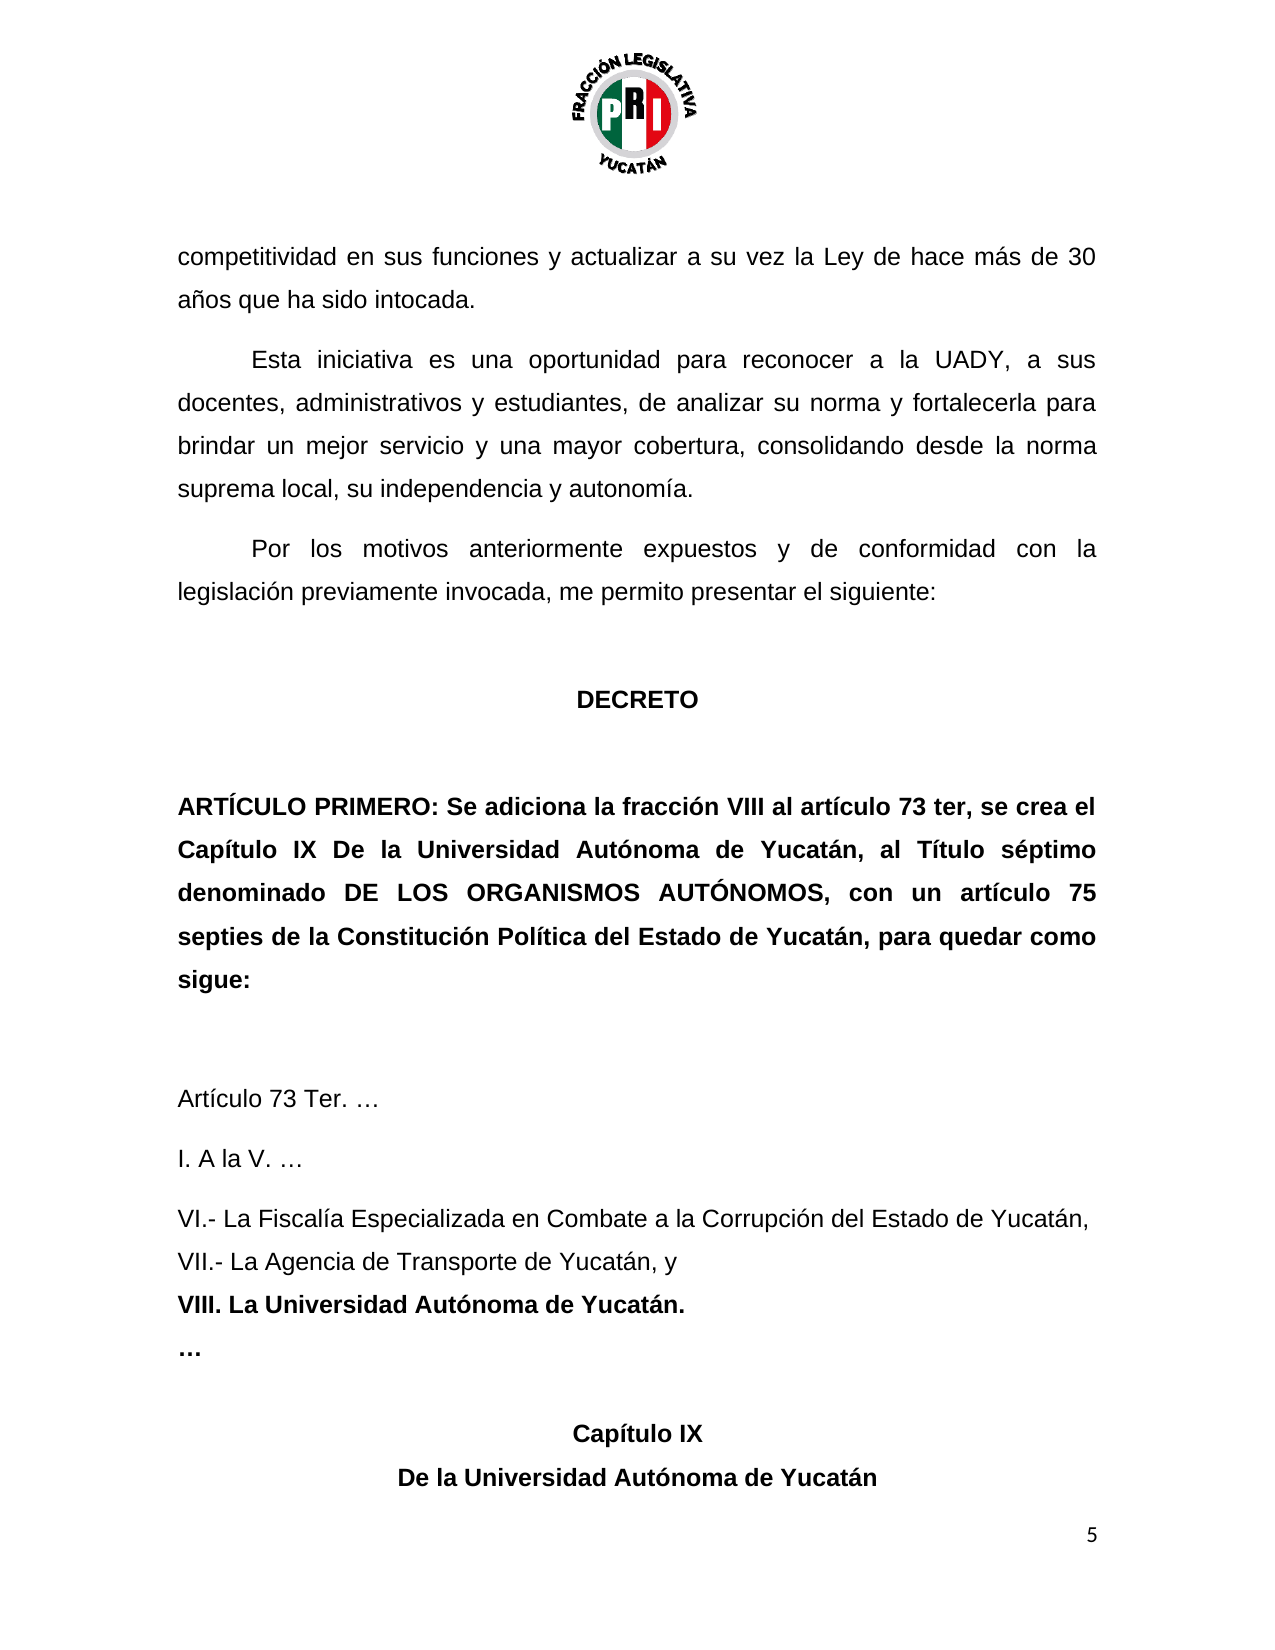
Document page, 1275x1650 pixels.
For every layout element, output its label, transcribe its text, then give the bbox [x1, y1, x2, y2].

list De la Universidad Autónoma de Yucatán [177, 1462, 1098, 1491]
list VI.- La Fiscalía Especializada en Combate a la Corrupción del Estado de Yucatán, [177, 1204, 1098, 1232]
text DECRETO [177, 684, 1098, 713]
list … [177, 1333, 1098, 1362]
text Artículo 73 Ter. … [177, 1084, 1098, 1113]
text ARTÍCULO PRIMERO: Se adiciona la fracción VIII al artículo 73 ter, se crea el Capítulo IX De la Universidad Autónoma de Yucatán, al Título séptimo denominado DE LOS ORGANISMOS AUTÓNOMOS, con un artículo 75 septies de la Constitución Política del Estado de Yucatán, para quedar como sigue: [177, 792, 1098, 993]
picture [550, 30, 713, 193]
text I. A la V. … [177, 1144, 1098, 1173]
list VII.- La Agencia de Transporte de Yucatán, y [177, 1247, 1098, 1276]
text Por los motivos anteriormente expuestos y de conformidad con la legislación previamente invocada, me permito presentar el siguiente: [177, 534, 1098, 606]
list Capítulo IX [177, 1419, 1098, 1448]
text Esta iniciativa es una oportunidad para reconocer a la UADY, a sus docentes, administrativos y estudiantes, de analizar su norma y fortalecerla para brindar un mejor servicio y una mayor cobertura, consolidando desde la norma suprema local, su independencia y autonomía. [177, 345, 1098, 503]
list VIII. La Universidad Autónoma de Yucatán. [177, 1290, 1098, 1319]
